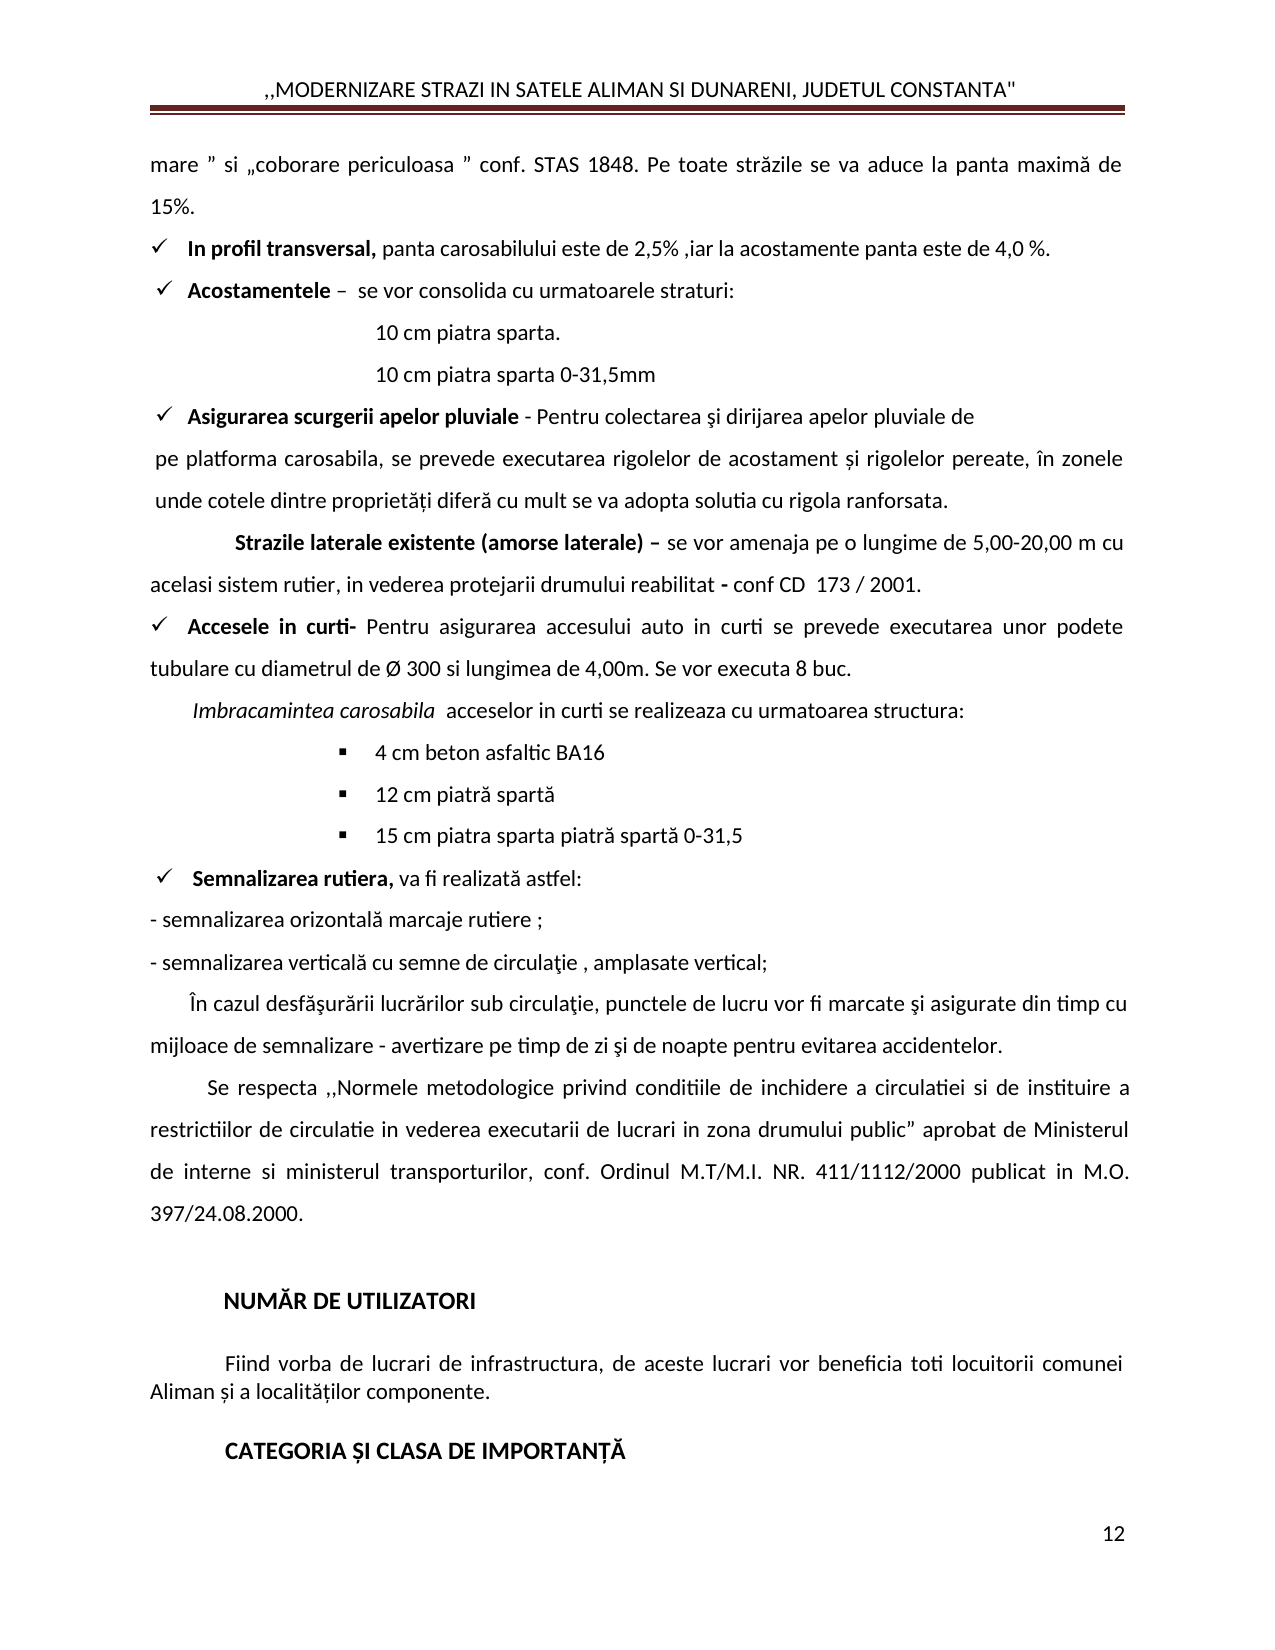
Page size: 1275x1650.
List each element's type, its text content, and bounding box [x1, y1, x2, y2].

text - semnalizarea verticală cu semne de circulaţie , amplasate vertical; [150, 948, 1131, 976]
text Strazile laterale existente (amorse laterale) – se vor amenaja pe o lungime de 5,00-20,00 m cu acelasi sistem rutier, in vederea protejarii drumului reabilitat - conf CD 173 / 2001. [150, 528, 1125, 598]
text - semnalizarea orizontală marcaje rutiere ; [150, 906, 1125, 934]
list In profil transversal, panta carosabilului este de 2,5% ,iar la acostamente panta este de 4,0 %. [150, 234, 1125, 262]
list Asigurarea scurgerii apelor pluviale - Pentru colectarea şi dirijarea apelor pluviale de [155, 402, 1125, 430]
list 15 cm piatra sparta piatră spartă 0-31,5 [337, 822, 1125, 850]
text În cazul desfăşurării lucrărilor sub circulaţie, punctele de lucru vor fi marcate şi asigurate din timp cu mijloace de semnalizare - avertizare pe timp de zi şi de noapte pentru evitarea accidentelor. [150, 989, 1131, 1059]
list 4 cm beton asfaltic BA16 [337, 738, 1125, 766]
text Imbracamintea carosabila acceselor in curti se realizeaza cu urmatoarea structura: [192, 696, 1125, 724]
list Semnalizarea rutiera, va fi realizată astfel: [155, 864, 1125, 892]
text NUMĂR DE UTILIZATORI [150, 1286, 1158, 1316]
list Acostamentele – se vor consolida cu urmatoarele straturi: [155, 276, 1125, 304]
text Fiind vorba de lucrari de infrastructura, de aceste lucrari vor beneficia toti locuitorii comunei Aliman și a localităților componente. [150, 1349, 1125, 1405]
text CATEGORIA ȘI CLASA DE IMPORTANȚĂ [150, 1436, 1125, 1466]
text 10 cm piatra sparta. [375, 318, 1125, 346]
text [150, 150, 1125, 220]
text Se respecta ,,Normele metodologice privind conditiile de inchidere a circulatiei si de instituire a restrictiilor de circulatie in vederea executarii de lucrari in zona drumului public” aprobat de Ministerul de interne si ministerul transporturilor, conf. Ordinul M.T/M.I. NR. 411/1112/2000 publicat in M.O. 397/24.08.2000. [150, 1073, 1131, 1227]
text 10 cm piatra sparta 0-31,5mm [375, 360, 1125, 388]
list 12 cm piatră spartă [337, 780, 1125, 808]
list Accesele in curti- Pentru asigurarea accesului auto in curti se prevede executarea unor podete tubulare cu diametrul de Ø 300 si lungimea de 4,00m. Se vor executa 8 buc. [150, 612, 1125, 682]
text pe platforma carosabila, se prevede executarea rigolelor de acostament și rigolelor pereate, în zonele unde cotele dintre proprietăți diferă cu mult se va adopta solutia cu rigola ranforsata. [155, 444, 1125, 514]
